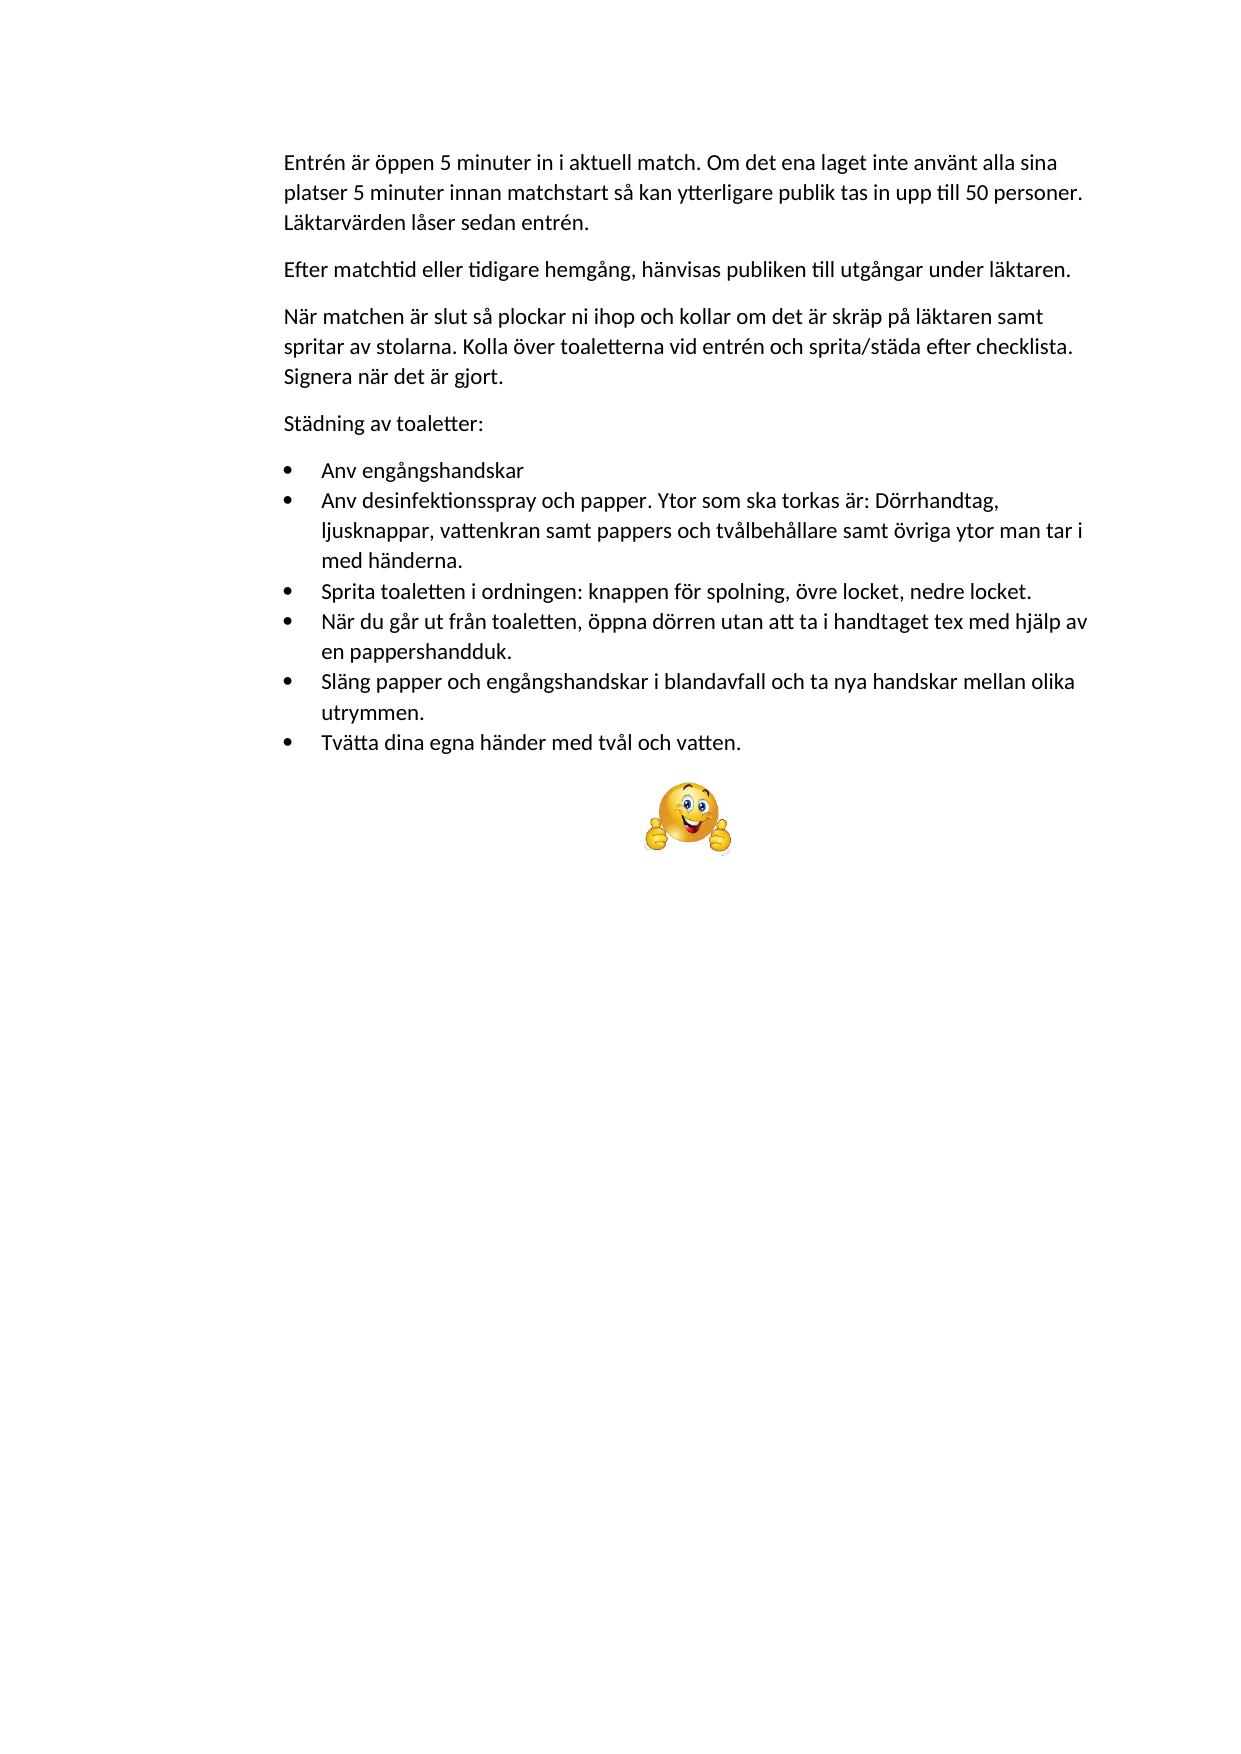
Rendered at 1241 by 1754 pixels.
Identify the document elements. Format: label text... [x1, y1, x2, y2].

text Efter matchtid eller tidigare hemgång, hänvisas publiken till utgångar under läktaren. [148, 255, 1093, 283]
picture [585, 774, 791, 866]
text Städning av toaletter: [283, 409, 1093, 437]
list Sprita toaletten i ordningen: knappen för spolning, övre locket, nedre locket. [283, 577, 1093, 605]
text Entrén är öppen 5 minuter in i aktuell match. Om det ena laget inte använt alla sina platser 5 minuter innan matchstart så kan ytterligare publik tas in upp till 50 personer. Läktarvärden låser sedan entrén. [283, 148, 1093, 236]
list Anv engångshandskar [283, 456, 1093, 484]
list Anv desinfektionsspray och papper. Ytor som ska torkas är: Dörrhandtag, ljusknappar, vattenkran samt pappers och tvålbehållare samt övriga ytor man tar i med händerna. [283, 486, 1093, 574]
list Släng papper och engångshandskar i blandavfall och ta nya handskar mellan olika utrymmen. [283, 667, 1093, 726]
list När du går ut från toaletten, öppna dörren utan att ta i handtaget tex med hjälp av en pappershandduk. [283, 607, 1093, 665]
text När matchen är slut så plockar ni ihop och kollar om det är skräp på läktaren samt spritar av stolarna. Kolla över toaletterna vid entrén och sprita/städa efter checklista. Signera när det är gjort. [283, 302, 1093, 390]
list Tvätta dina egna händer med tvål och vatten. [283, 728, 1093, 756]
